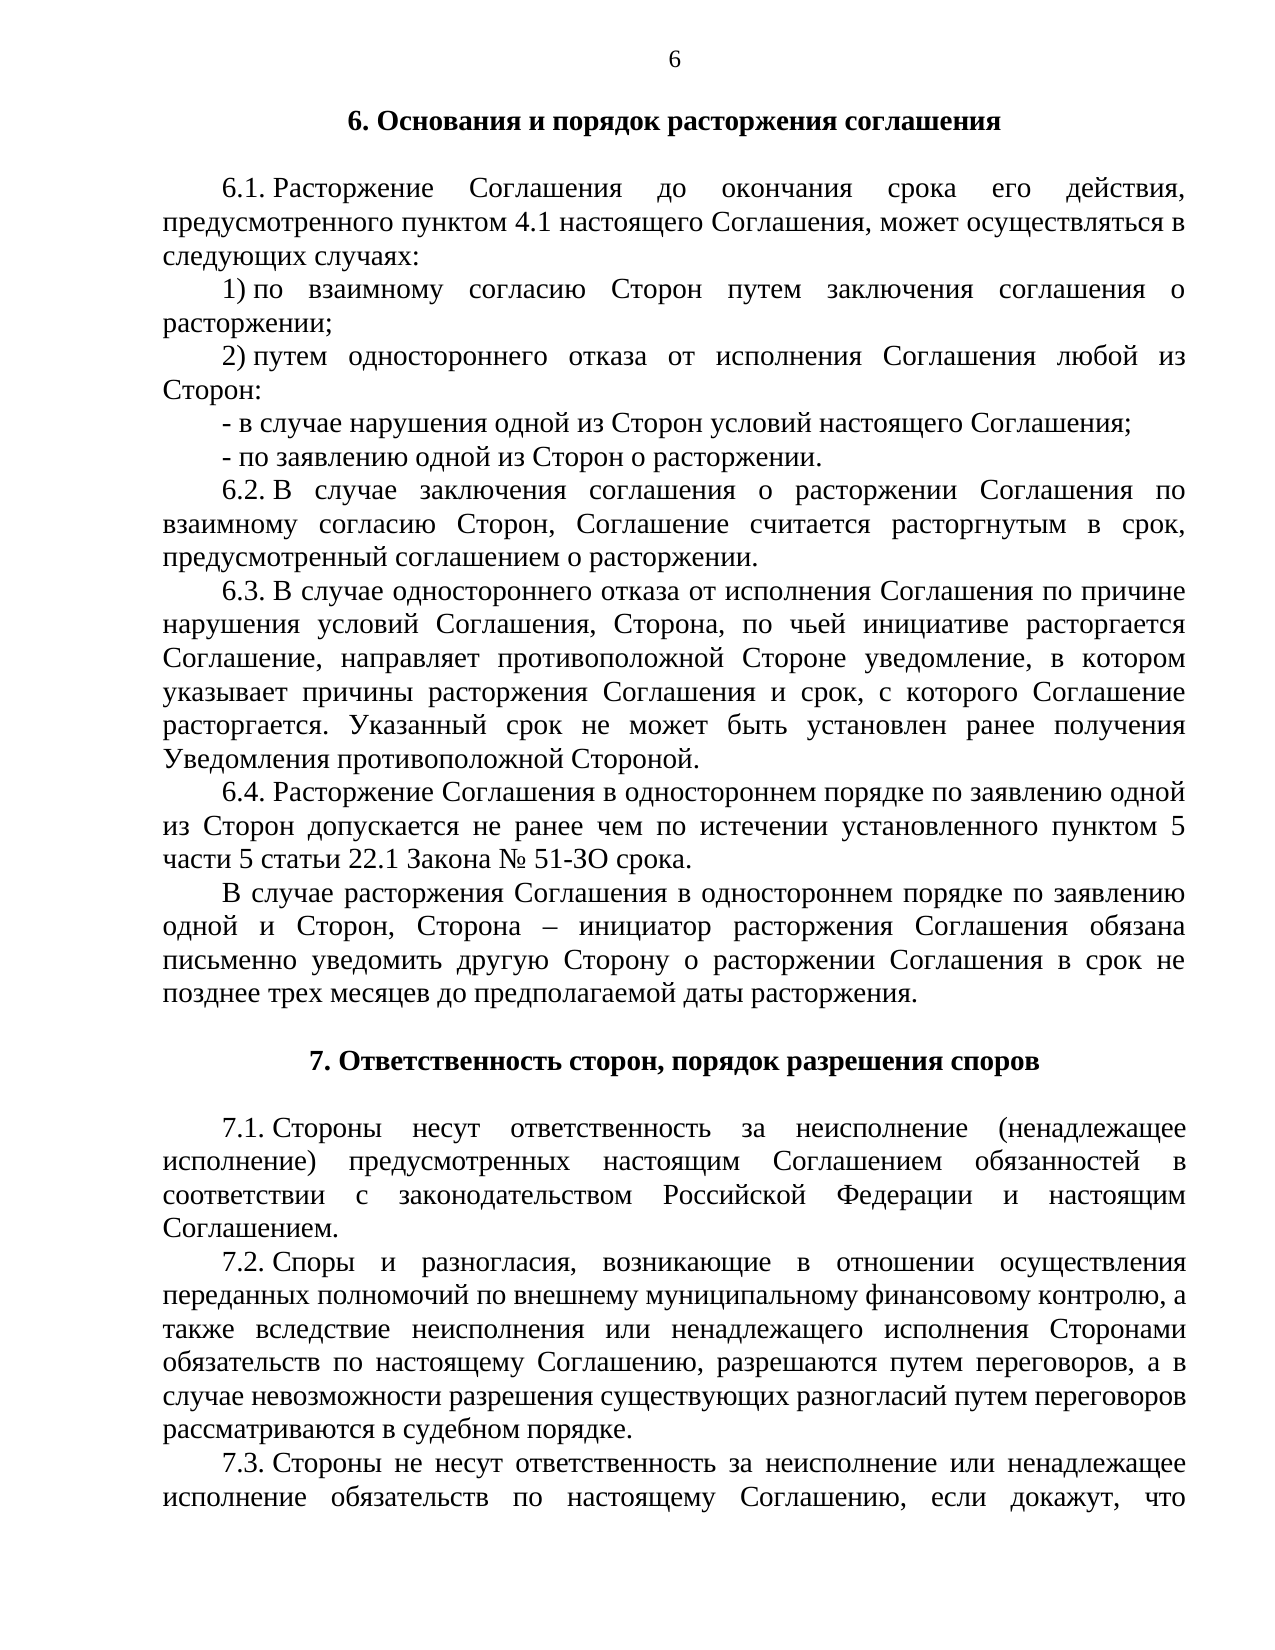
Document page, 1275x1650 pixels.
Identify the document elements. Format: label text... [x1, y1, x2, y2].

text - по заявлению одной из Сторон о расторжении. [162, 439, 1186, 472]
text 7.1. Стороны несут ответственность за неисполнение (ненадлежащее исполнение) предусмотренных настоящим Соглашением обязанностей в соответствии с законодательством Российской Федерации и настоящим Соглашением. [162, 1110, 1186, 1244]
text 1) по взаимному согласию Сторон путем заключения соглашения о расторжении; [162, 271, 1186, 338]
text 6. Основания и порядок расторжения соглашения [162, 103, 1186, 137]
text В случае расторжения Соглашения в одностороннем порядке по заявлению одной и Сторон, Сторона – инициатор расторжения Соглашения обязана письменно уведомить другую Сторону о расторжении Соглашения в срок не позднее трех месяцев до предполагаемой даты расторжения. [162, 875, 1186, 1009]
text 7. Ответственность сторон, порядок разрешения споров [162, 1043, 1186, 1076]
text 6.2. В случае заключения соглашения о расторжении Соглашения по взаимному согласию Сторон, Соглашение считается расторгнутым в срок, предусмотренный соглашением о расторжении. [162, 472, 1186, 573]
text 2) путем одностороннего отказа от исполнения Соглашения любой из Сторон: [162, 338, 1186, 405]
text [162, 1445, 1186, 1512]
text 6.3. В случае одностороннего отказа от исполнения Соглашения по причине нарушения условий Соглашения, Сторона, по чьей инициативе расторгается Соглашение, направляет противоположной Стороне уведомление, в котором указывает причины расторжения Соглашения и срок, с которого Соглашение расторгается. Указанный срок не может быть установлен ранее получения Уведомления противоположной Стороной. [162, 573, 1186, 774]
text - в случае нарушения одной из Сторон условий настоящего Соглашения; [162, 405, 1186, 439]
text 6.1. Расторжение Соглашения до окончания срока его действия, предусмотренного пунктом 4.1 настоящего Соглашения, может осуществляться в следующих случаях: [162, 171, 1186, 271]
text 7.2. Споры и разногласия, возникающие в отношении осуществления переданных полномочий по внешнему муниципальному финансовому контролю, а также вследствие неисполнения или ненадлежащего исполнения Сторонами обязательств по настоящему Соглашению, разрешаются путем переговоров, а в случае невозможности разрешения существующих разногласий путем переговоров рассматриваются в судебном порядке. [162, 1244, 1186, 1445]
text 6.4. Расторжение Соглашения в одностороннем порядке по заявлению одной из Сторон допускается не ранее чем по истечении установленного пунктом 5 части 5 статьи 22.1 Закона № 51-ЗО срока. [162, 774, 1186, 875]
